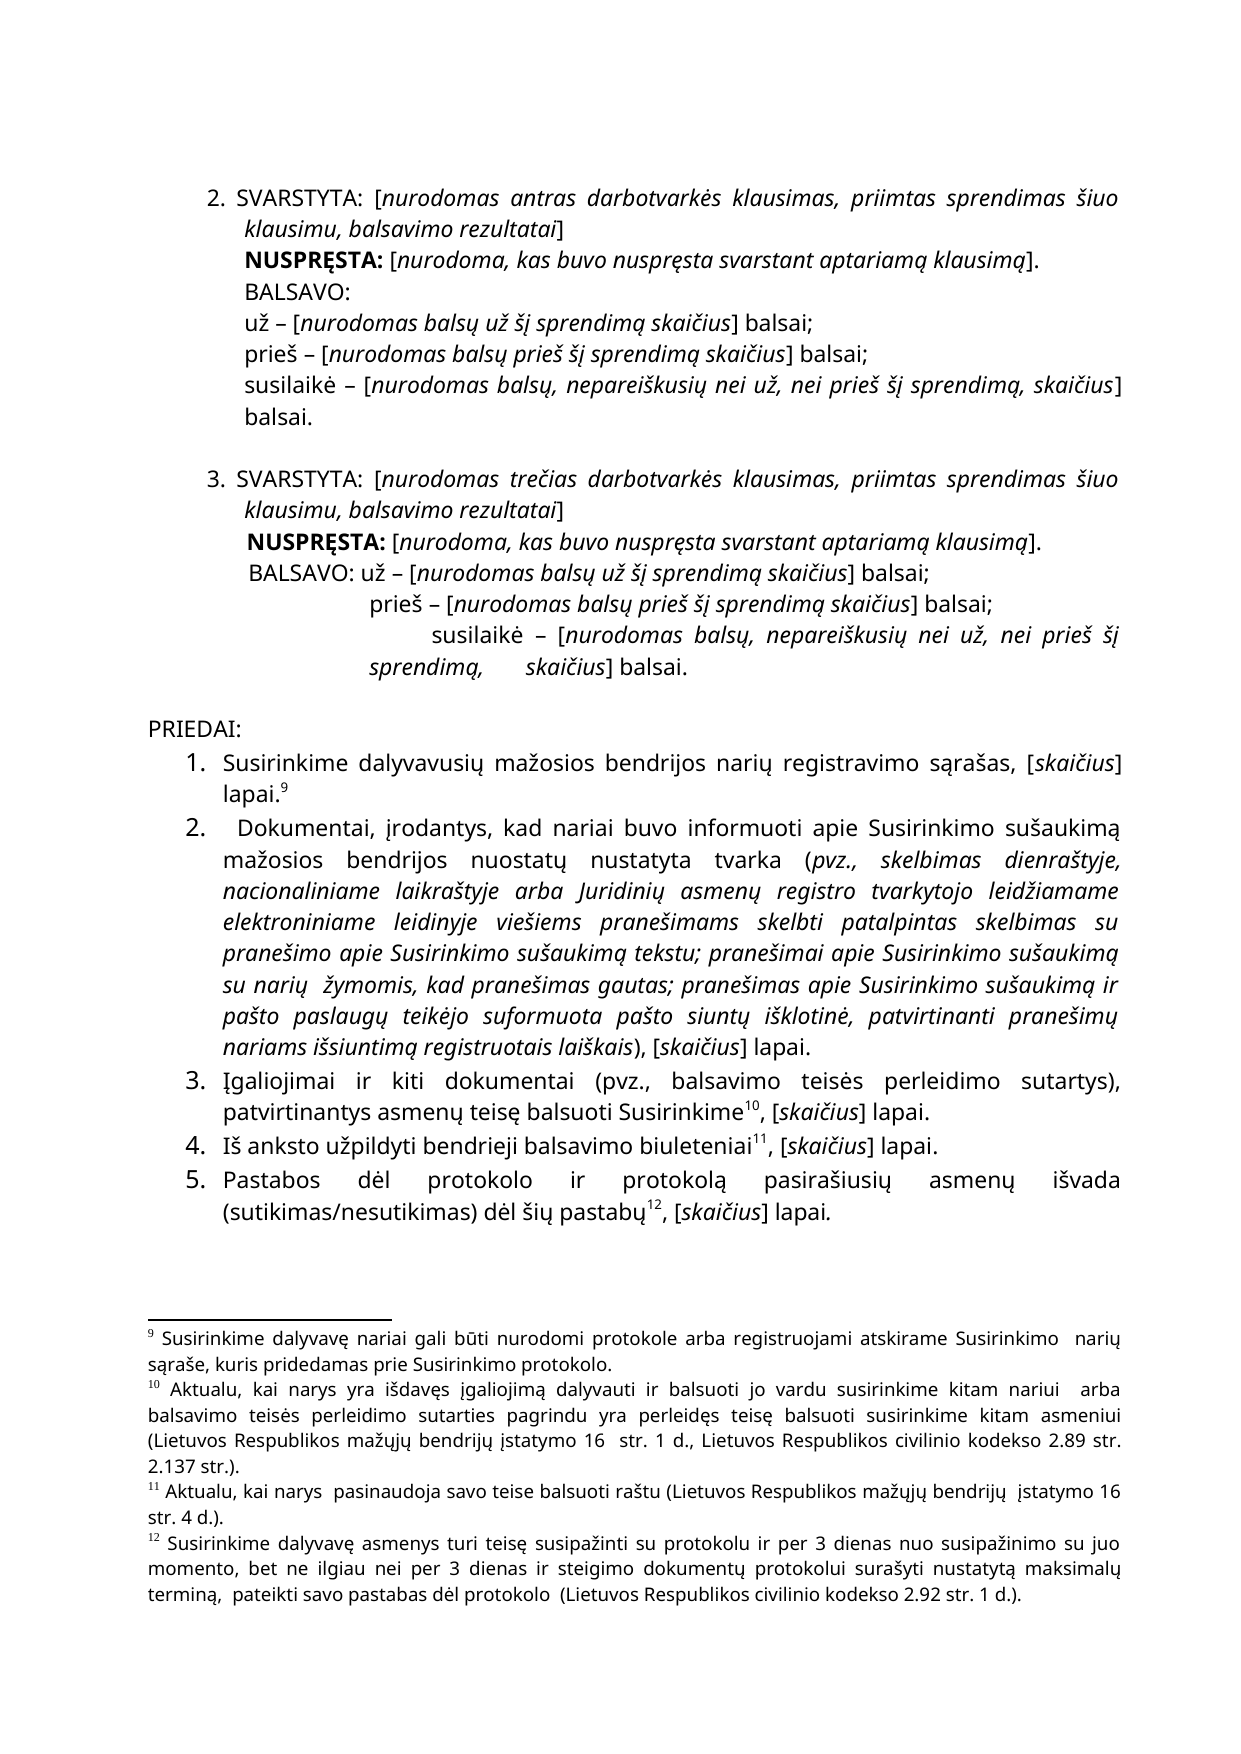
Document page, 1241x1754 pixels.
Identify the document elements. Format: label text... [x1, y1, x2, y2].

list SVARSTYTA: [nurodomas trečias darbotvarkės klausimas, priimtas sprendimas šiuo klausimu, balsavimo rezultatai] [207, 463, 1122, 525]
text prieš – [nurodomas balsų prieš šį sprendimą skaičius] balsai; [298, 588, 1122, 619]
text PRIEDAI: [148, 713, 1122, 744]
text susilaikė – [nurodomas balsų, nepareiškusių nei už, nei prieš šį sprendimą, skaičius] balsai. [298, 619, 1122, 682]
list SVARSTYTA: [nurodomas antras darbotvarkės klausimas, priimtas sprendimas šiuo klausimu, balsavimo rezultatai] [207, 182, 1122, 244]
text NUSPRĘSTA: [nurodoma, kas buvo nuspręsta svarstant aptariamą klausimą]. [244, 244, 1122, 275]
list Pastabos dėl protokolo ir protokolą pasirašiusių asmenų išvada (sutikimas/nesutikimas) dėl šių pastabų, [skaičius] lapai. [185, 1162, 1122, 1227]
text prieš – [nurodomas balsų prieš šį sprendimą skaičius] balsai; [244, 338, 1122, 369]
list Iš anksto užpildyti bendrieji balsavimo biuleteniai, [skaičius] lapai. [185, 1128, 1122, 1162]
text susilaikė – [nurodomas balsų, nepareiškusių nei už, nei prieš šį sprendimą, skaičius] balsai. [244, 369, 1122, 432]
text BALSAVO: [244, 275, 1122, 307]
list Susirinkime dalyvavusių mažosios bendrijos narių registravimo sąrašas, [skaičius] lapai. [185, 744, 1122, 809]
text BALSAVO: už – [nurodomas balsų už šį sprendimą skaičius] balsai; [148, 557, 1122, 588]
list Dokumentai, įrodantys, kad nariai buvo informuoti apie Susirinkimo sušaukimą mažosios bendrijos nuostatų nustatyta tvarka (pvz., skelbimas dienraštyje, nacionaliniame laikraštyje arba Juridinių asmenų registro tvarkytojo leidžiamame elektroniniame leidinyje viešiems pranešimams skelbti patalpintas skelbimas su pranešimo apie Susirinkimo sušaukimą tekstu; pranešimai apie Susirinkimo sušaukimą su narių žymomis, kad pranešimas gautas; pranešimas apie Susirinkimo sušaukimą ir pašto paslaugų teikėjo suformuota pašto siuntų išklotinė, patvirtinanti pranešimų nariams išsiuntimą registruotais laiškais), [skaičius] lapai. [185, 809, 1122, 1062]
text NUSPRĘSTA: [nurodoma, kas buvo nuspręsta svarstant aptariamą klausimą]. [148, 525, 1122, 557]
text už – [nurodomas balsų už šį sprendimą skaičius] balsai; [244, 307, 1122, 338]
list Įgaliojimai ir kiti dokumentai (pvz., balsavimo teisės perleidimo sutartys), patvirtinantys asmenų teisę balsuoti Susirinkime, [skaičius] lapai. [185, 1062, 1122, 1128]
